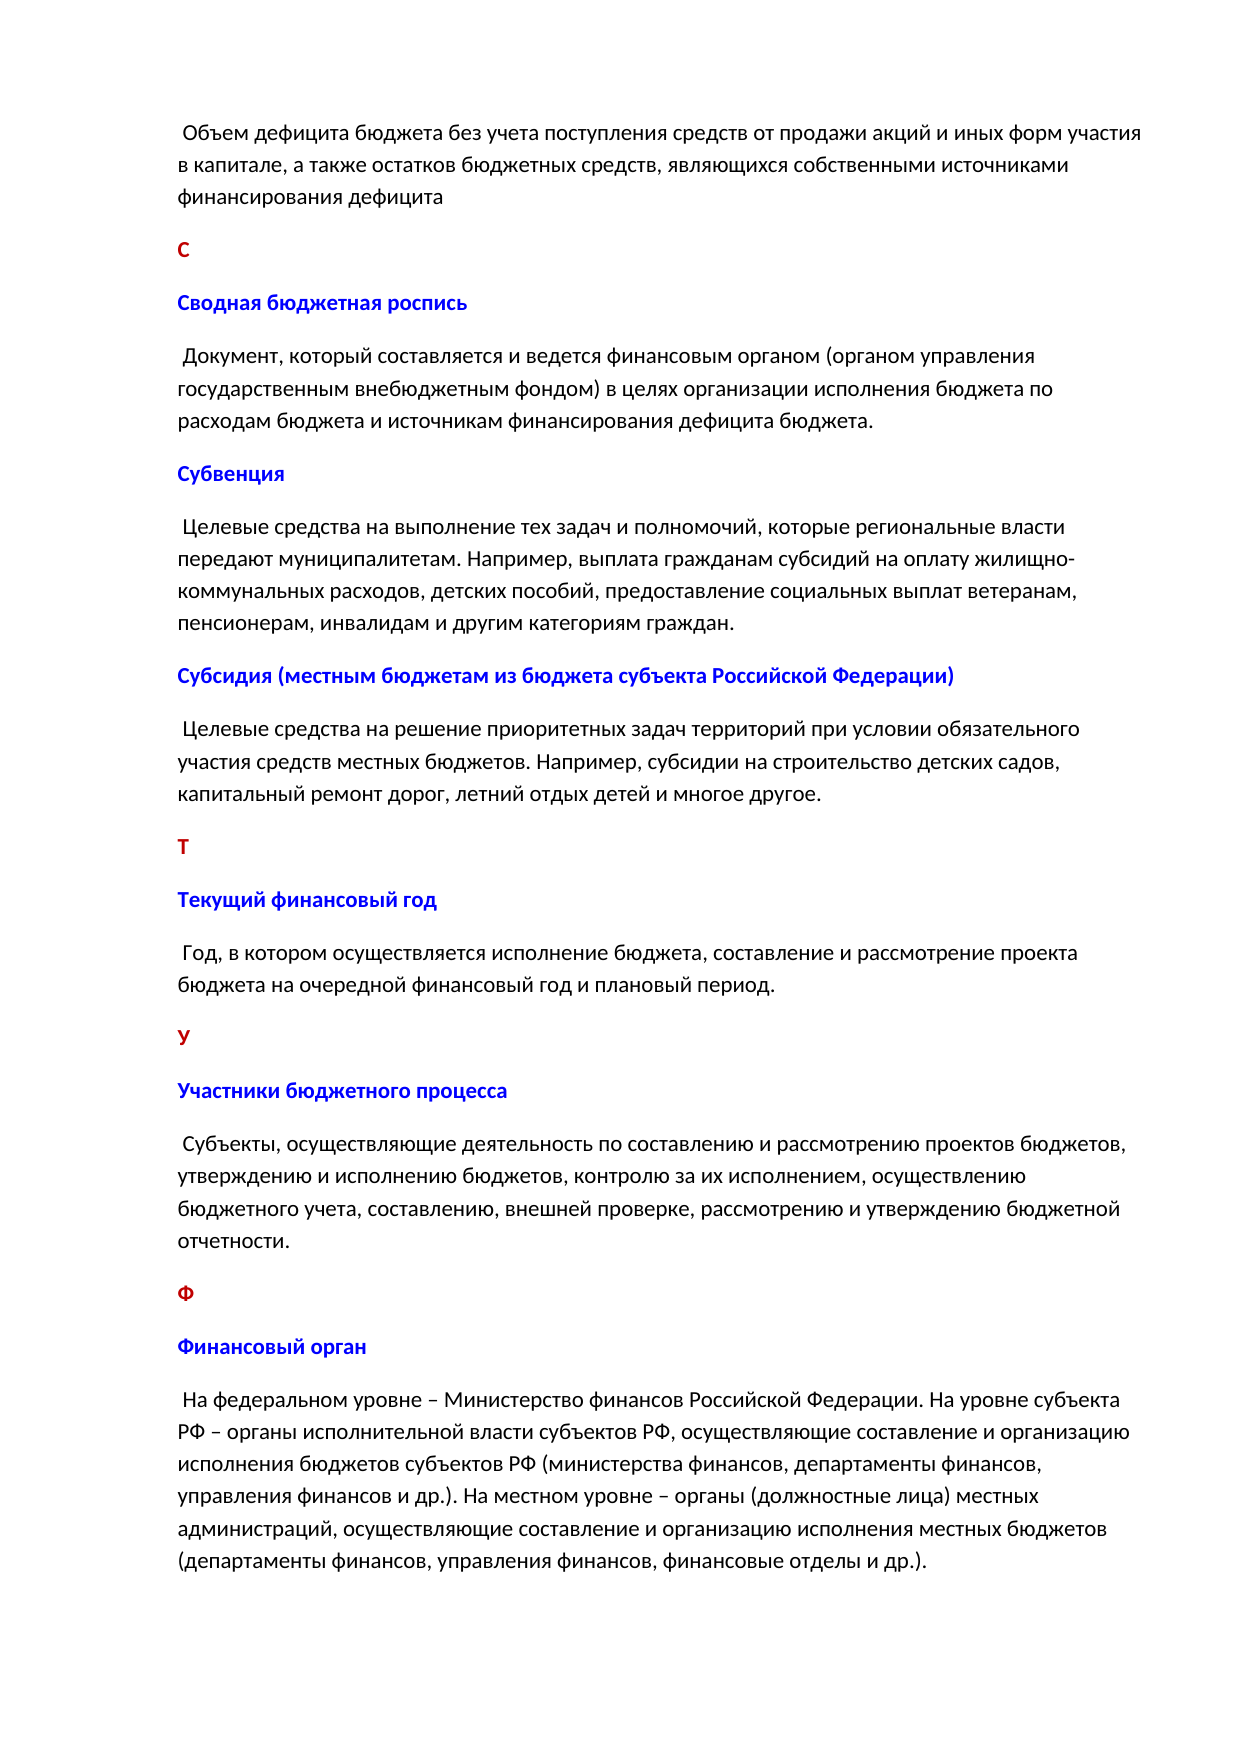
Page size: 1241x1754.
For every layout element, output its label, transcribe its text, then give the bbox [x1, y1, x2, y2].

text Участники бюджетного процесса [177, 1076, 1152, 1104]
text Финансовый орган [177, 1332, 1152, 1360]
text Ф [177, 1279, 1152, 1307]
text Год, в котором осуществляется исполнение бюджета, составление и рассмотрение проекта бюджета на очередной финансовый год и плановый период. [177, 938, 1152, 998]
text Целевые средства на выполнение тех задач и полномочий, которые региональные власти передают муниципалитетам. Например, выплата гражданам субсидий на оплату жилищно-коммунальных расходов, детских пособий, предоставление социальных выплат ветеранам, пенсионерам, инвалидам и другим категориям граждан. [177, 512, 1152, 637]
text Субъекты, осуществляющие деятельность по составлению и рассмотрению проектов бюджетов, утверждению и исполнению бюджетов, контролю за их исполнением, осуществлению бюджетного учета, составлению, внешней проверке, рассмотрению и утверждению бюджетной отчетности. [177, 1129, 1152, 1254]
text Целевые средства на решение приоритетных задач территорий при условии обязательного участия средств местных бюджетов. Например, субсидии на строительство детских садов, капитальный ремонт дорог, летний отдых детей и многое другое. [177, 714, 1152, 807]
text С [177, 236, 1152, 263]
text У [177, 1023, 1152, 1051]
text Т [177, 832, 1152, 860]
text Субвенция [177, 459, 1152, 487]
text Текущий финансовый год [177, 885, 1152, 913]
text Документ, который составляется и ведется финансовым органом (органом управления государственным внебюджетным фондом) в целях организации исполнения бюджета по расходам бюджета и источникам финансирования дефицита бюджета. [177, 342, 1152, 434]
text Сводная бюджетная роспись [177, 288, 1152, 317]
text Субсидия (местным бюджетам из бюджета субъекта Российской Федерации) [177, 662, 1152, 689]
text Объем дефицита бюджета без учета поступления средств от продажи акций и иных форм участия в капитале, а также остатков бюджетных средств, являющихся собственными источниками финансирования дефицита [177, 118, 1152, 211]
text На федеральном уровне – Министерство финансов Российской Федерации. На уровне субъекта РФ – органы исполнительной власти субъектов РФ, осуществляющие составление и организацию исполнения бюджетов субъектов РФ (министерства финансов, департаменты финансов, управления финансов и др.). На местном уровне – органы (должностные лица) местных администраций, осуществляющие составление и организацию исполнения местных бюджетов (департаменты финансов, управления финансов, финансовые отделы и др.). [177, 1385, 1152, 1574]
